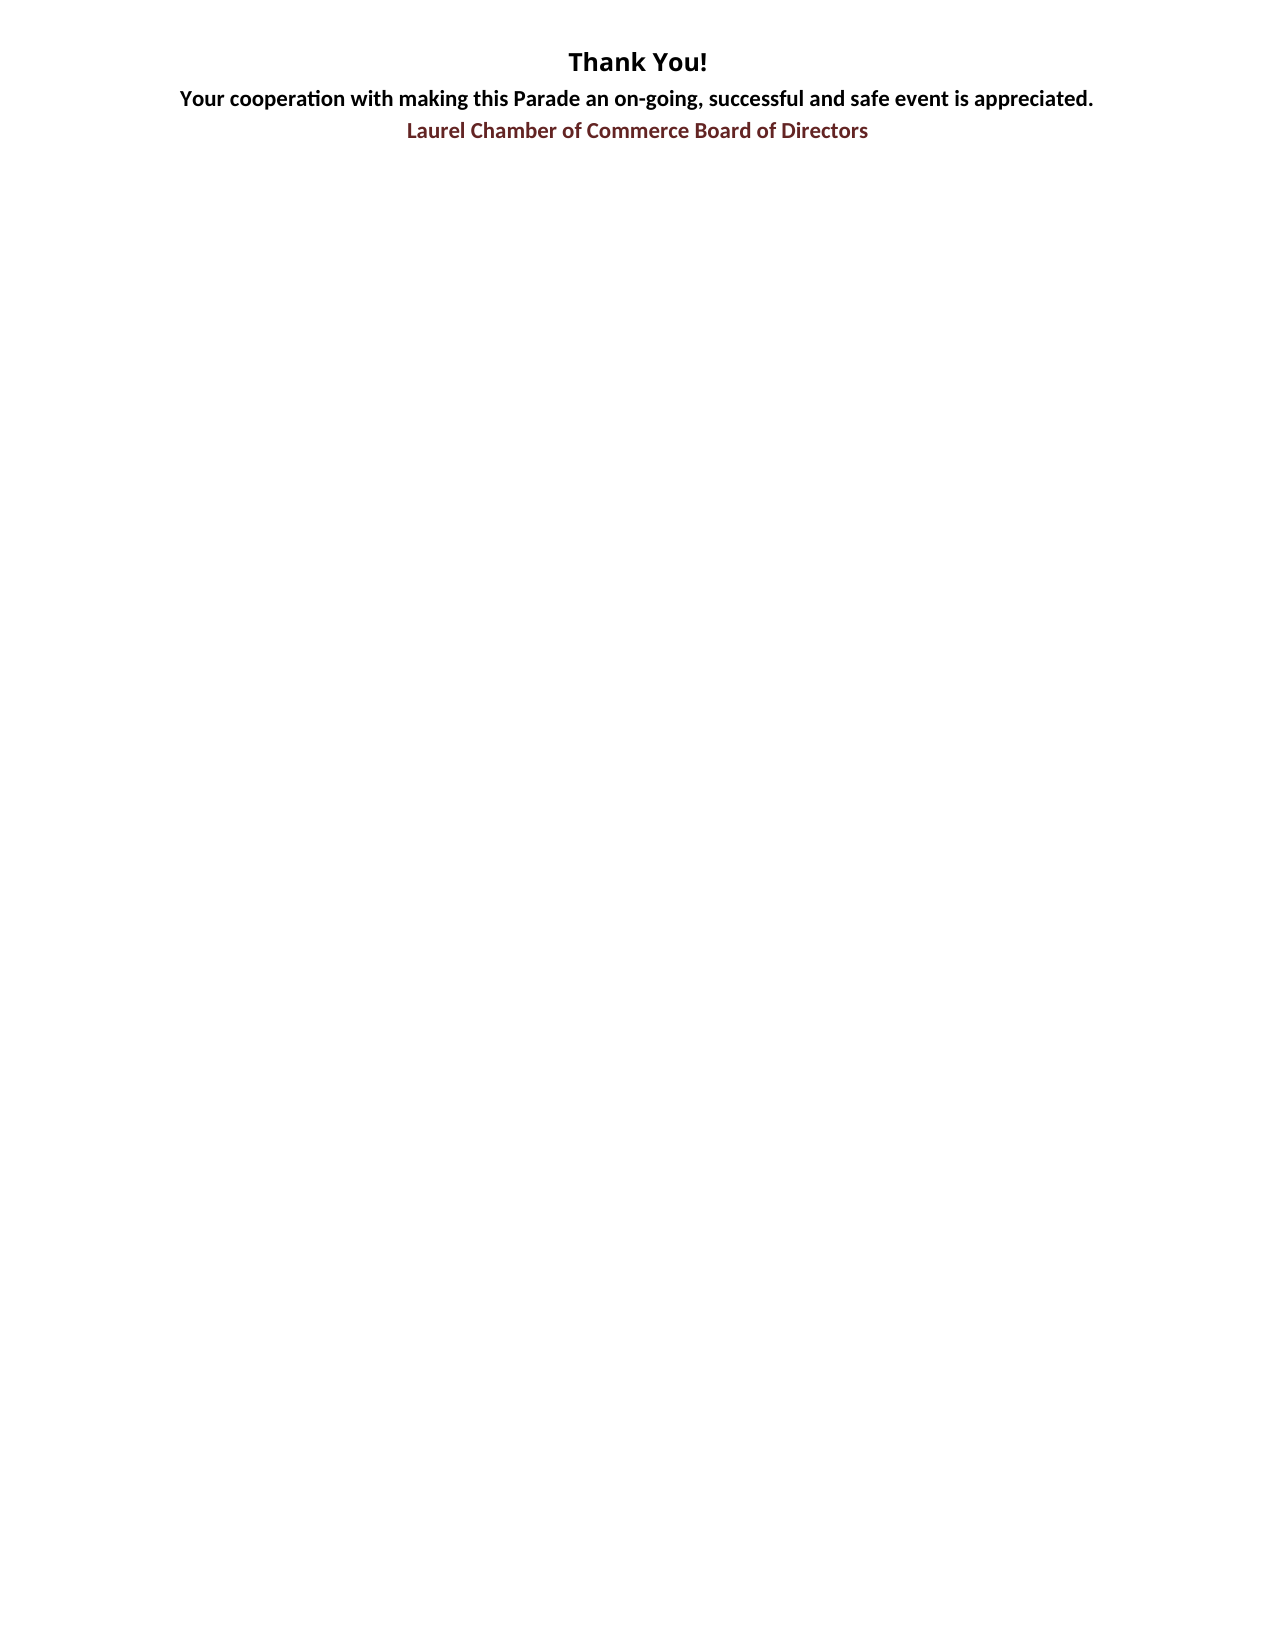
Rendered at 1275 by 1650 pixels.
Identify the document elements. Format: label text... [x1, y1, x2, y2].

text Thank You! [60, 45, 1215, 79]
text Laurel Chamber of Commerce Board of Directors [60, 116, 1215, 144]
text Your cooperation with making this Parade an on-going, successful and safe event is appreciated. [60, 84, 1215, 112]
